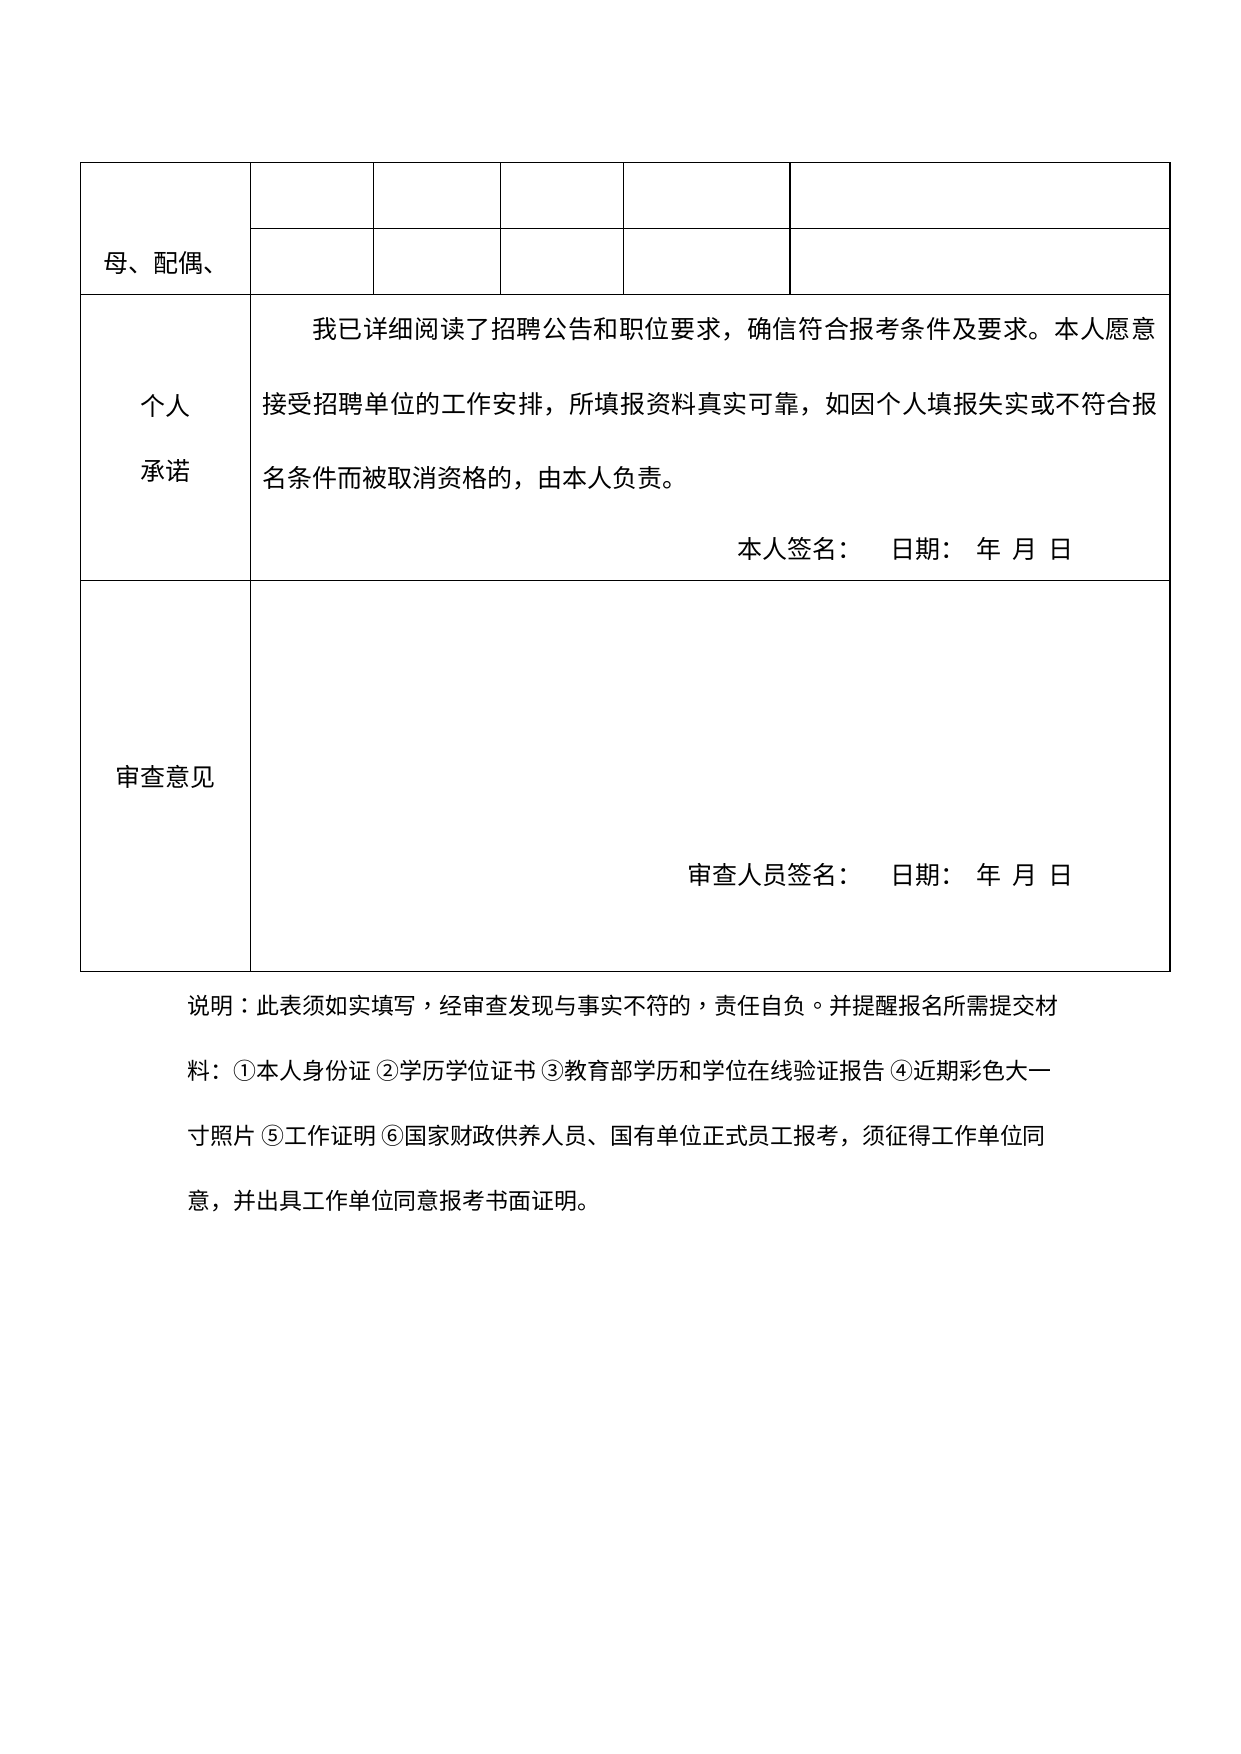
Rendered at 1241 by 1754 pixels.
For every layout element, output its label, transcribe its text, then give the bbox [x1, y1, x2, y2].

table_cell 我已详细阅读了招聘公告和职位要求，确信符合报考条件及要求。本人愿意接受招聘单位的工作安排，所填报资料真实可靠，如因个人填报失实或不符合报名条件而被取消资格的，由本人负责。 本人签名： 日期： 年 月 日 [251, 295, 1169, 580]
table_cell [791, 163, 1169, 228]
table_cell [791, 229, 1169, 294]
table_cell [501, 229, 623, 294]
table_cell [374, 229, 500, 294]
table_cell 审查意见 [81, 581, 250, 971]
table_cell [251, 163, 373, 228]
table_cell [251, 229, 373, 294]
table_cell [624, 229, 789, 294]
table_cell [501, 163, 623, 228]
table_cell 审查人员签名： 日期： 年 月 日 [251, 581, 1169, 971]
table_cell [624, 163, 789, 228]
table_cell [374, 163, 500, 228]
table_cell 个人 承诺 [81, 295, 250, 580]
subtitle 说明：此表须如实填写，经审查发现与事实不符的，责任自负。并提醒报名所需提交材料：①本人身份证 ②学历学位证书 ③教育部学历和学位在线验证报告 ④近期彩色大一寸照片 ⑤工作证明 ⑥国家财政供养人员、国有单位正式员工报考，须征得工作单位同意，并出具工作单位同意报考书面证明。 [187, 972, 1063, 1232]
